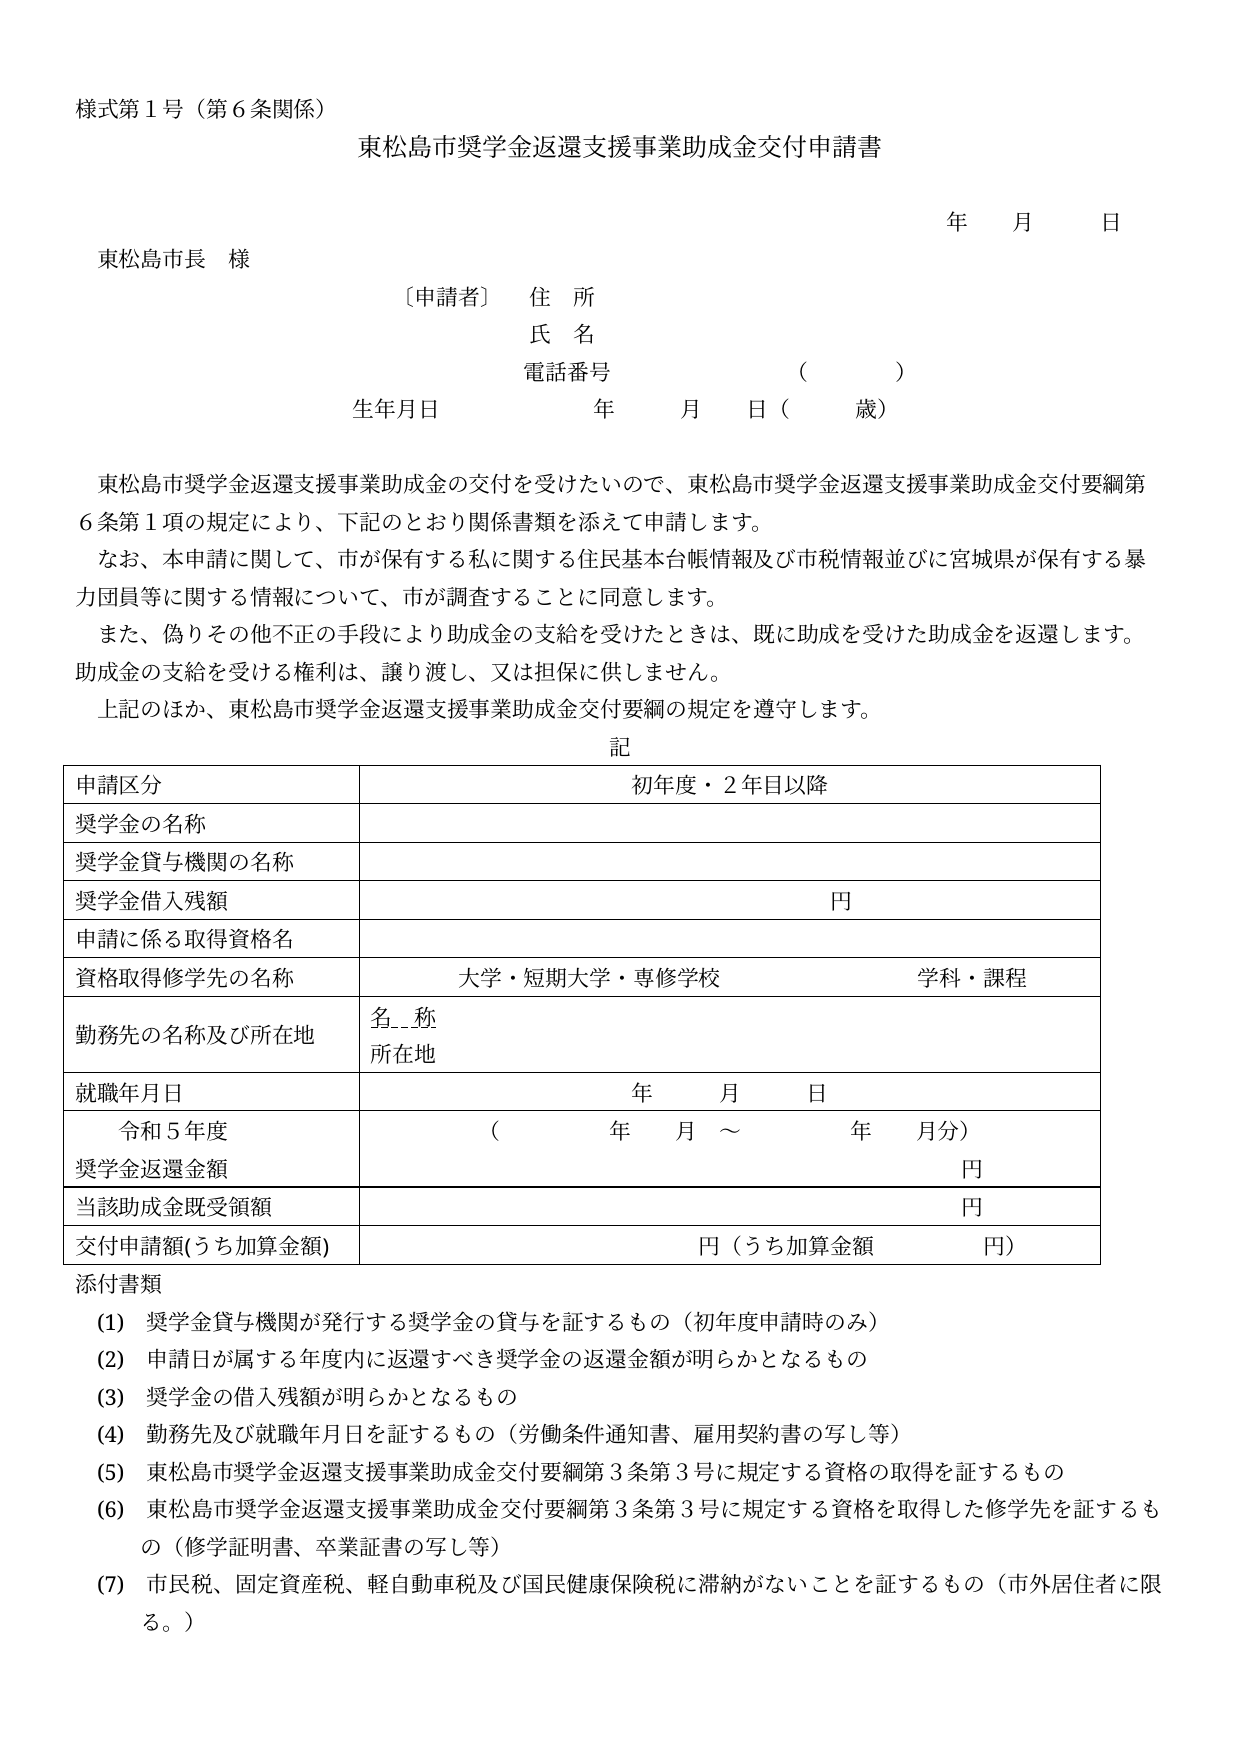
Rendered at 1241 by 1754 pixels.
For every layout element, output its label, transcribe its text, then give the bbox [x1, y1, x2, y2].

text 添付書類 [75, 1264, 1165, 1302]
table_header 申請区分 [64, 766, 359, 803]
table_cell 名 称 所在地 [360, 997, 1100, 1072]
table_cell 資格取得修学先の名称 [64, 958, 359, 996]
subtitle 記 [75, 727, 1165, 764]
table_cell 円（うち加算金額 円） [360, 1226, 1100, 1263]
table_header 初年度・２年目以降 [360, 766, 1100, 803]
table_cell 年 月 日 [360, 1073, 1100, 1110]
text 東松島市奨学金返還支援事業助成金交付申請書 [75, 127, 1165, 164]
text (2) 申請日が属する年度内に返還すべき奨学金の返還金額が明らかとなるもの [75, 1339, 1165, 1377]
table_cell 奨学金貸与機関の名称 [64, 843, 359, 880]
text 上記のほか、東松島市奨学金返還支援事業助成金交付要綱の規定を遵守します。 [75, 689, 1165, 727]
table_cell [360, 843, 1100, 880]
text 様式第１号（第６条関係） [75, 89, 1165, 127]
table_cell （ 年 月 ～ 年 月分） 円 [360, 1111, 1100, 1186]
table_cell [360, 920, 1100, 957]
text (6) 東松島市奨学金返還支援事業助成金交付要綱第３条第３号に規定する資格を取得した修学先を証するもの（修学証明書、卒業証書の写し等） [97, 1489, 1165, 1564]
text (5) 東松島市奨学金返還支援事業助成金交付要綱第３条第３号に規定する資格の取得を証するもの [75, 1452, 1165, 1489]
text (3) 奨学金の借入残額が明らかとなるもの [75, 1377, 1165, 1414]
table_cell 令和５年度 奨学金返還金額 [64, 1111, 359, 1186]
text 電話番号 （ ） [75, 352, 1165, 389]
table_cell 交付申請額(うち加算金額) [64, 1226, 359, 1263]
table_cell 奨学金の名称 [64, 804, 359, 842]
table_cell 当該助成金既受領額 [64, 1188, 359, 1225]
text 東松島市奨学金返還支援事業助成金の交付を受けたいので、東松島市奨学金返還支援事業助成金交付要綱第６条第１項の規定により、下記のとおり関係書類を添えて申請します。 [75, 464, 1165, 539]
text (1) 奨学金貸与機関が発行する奨学金の貸与を証するもの（初年度申請時のみ） [75, 1302, 1165, 1339]
table_cell 大学・短期大学・専修学校 学科・課程 [360, 958, 1100, 996]
table_cell 円 [360, 1188, 1100, 1225]
text 年 月 日 [75, 202, 1121, 239]
table_cell [360, 804, 1100, 842]
table_cell 円 [360, 881, 1100, 919]
table_cell 勤務先の名称及び所在地 [64, 997, 359, 1072]
table_cell 就職年月日 [64, 1073, 359, 1110]
table_cell 申請に係る取得資格名 [64, 920, 359, 957]
table_cell 奨学金借入残額 [64, 881, 359, 919]
text 東松島市長 様 [75, 239, 1165, 277]
text 〔申請者〕 住所 [75, 277, 1165, 314]
text また、偽りその他不正の手段により助成金の支給を受けたときは、既に助成を受けた助成金を返還します。助成金の支給を受ける権利は、譲り渡し、又は担保に供しません。 [75, 614, 1165, 689]
text なお、本申請に関して、市が保有する私に関する住民基本台帳情報及び市税情報並びに宮城県が保有する暴力団員等に関する情報について、市が調査することに同意します。 [75, 539, 1165, 614]
text 氏名 [75, 314, 1165, 352]
text (4) 勤務先及び就職年月日を証するもの（労働条件通知書、雇用契約書の写し等） [75, 1414, 1165, 1452]
text (7) 市民税、固定資産税、軽自動車税及び国民健康保険税に滞納がないことを証するもの（市外居住者に限る。） [97, 1564, 1165, 1639]
text 生年月日 年 月 日（ 歳） [75, 389, 1165, 427]
